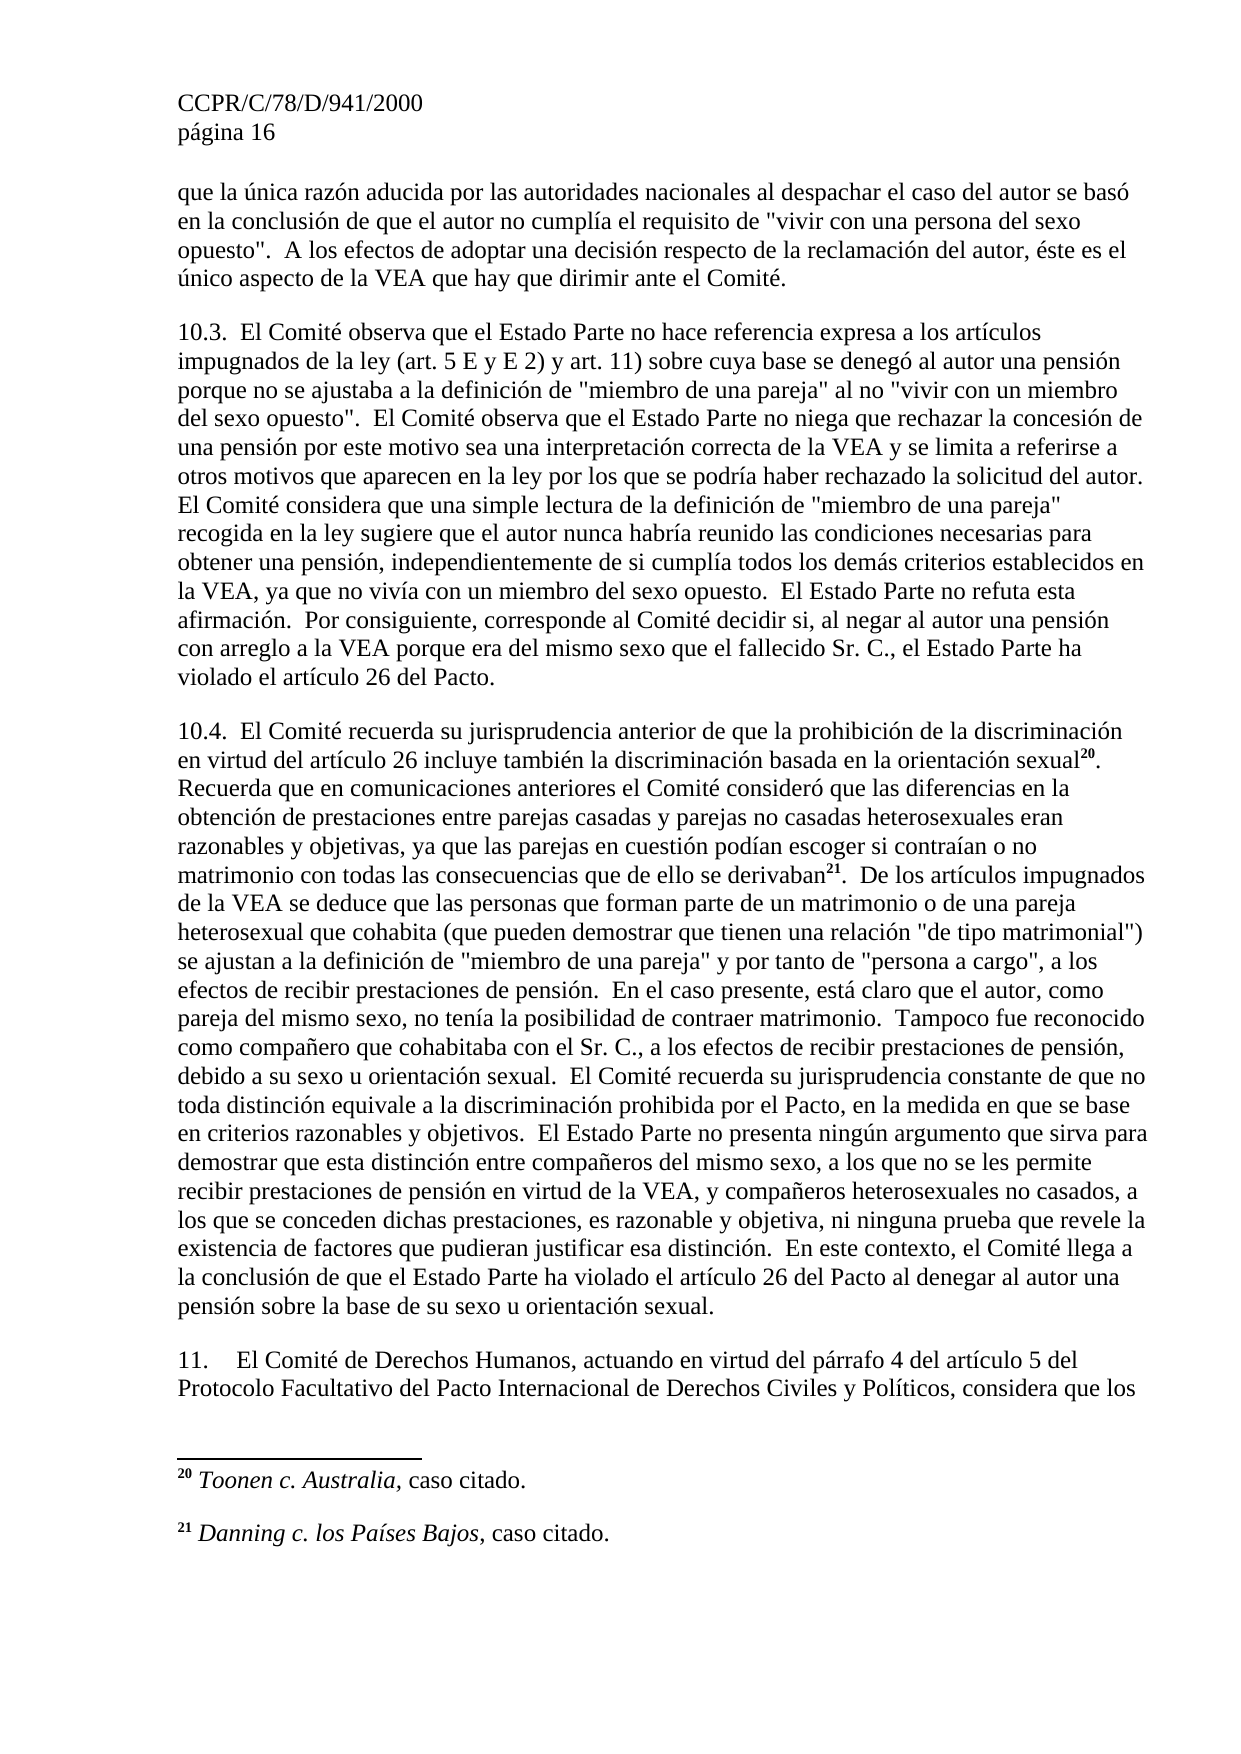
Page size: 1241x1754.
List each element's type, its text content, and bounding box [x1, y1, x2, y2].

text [177, 177, 1152, 292]
text 10.4. El Comité recuerda su jurisprudencia anterior de que la prohibición de la discriminación en virtud del artículo 26 incluye también la discriminación basada en la orientación sexual. Recuerda que en comunicaciones anteriores el Comité consideró que las diferencias en la obtención de prestaciones entre parejas casadas y parejas no casadas heterosexuales eran razonables y objetivas, ya que las parejas en cuestión podían escoger si contraían o no matrimonio con todas las consecuencias que de ello se derivaban. De los artículos impugnados de la VEA se deduce que las personas que forman parte de un matrimonio o de una pareja heterosexual que cohabita (que pueden demostrar que tienen una relación "de tipo matrimonial") se ajustan a la definición de "miembro de una pareja" y por tanto de "persona a cargo", a los efectos de recibir prestaciones de pensión. En el caso presente, está claro que el autor, como pareja del mismo sexo, no tenía la posibilidad de contraer matrimonio. Tampoco fue reconocido como compañero que cohabitaba con el Sr. C., a los efectos de recibir prestaciones de pensión, debido a su sexo u orientación sexual. El Comité recuerda su jurisprudencia constante de que no toda distinción equivale a la discriminación prohibida por el Pacto, en la medida en que se base en criterios razonables y objetivos. El Estado Parte no presenta ningún argumento que sirva para demostrar que esta distinción entre compañeros del mismo sexo, a los que no se les permite recibir prestaciones de pensión en virtud de la VEA, y compañeros heterosexuales no casados, a los que se conceden dichas prestaciones, es razonable y objetiva, ni ninguna prueba que revele la existencia de factores que pudieran justificar esa distinción. En este contexto, el Comité llega a la conclusión de que el Estado Parte ha violado el artículo 26 del Pacto al denegar al autor una pensión sobre la base de su sexo u orientación sexual. [177, 716, 1152, 1320]
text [177, 1345, 1152, 1402]
text 10.3. El Comité observa que el Estado Parte no hace referencia expresa a los artículos impugnados de la ley (art. 5 E y E 2) y art. 11) sobre cuya base se denegó al autor una pensión porque no se ajustaba a la definición de "miembro de una pareja" al no "vivir con un miembro del sexo opuesto". El Comité observa que el Estado Parte no niega que rechazar la concesión de una pensión por este motivo sea una interpretación correcta de la VEA y se limita a referirse a otros motivos que aparecen en la ley por los que se podría haber rechazado la solicitud del autor. El Comité considera que una simple lectura de la definición de "miembro de una pareja" recogida en la ley sugiere que el autor nunca habría reunido las condiciones necesarias para obtener una pensión, independientemente de si cumplía todos los demás criterios establecidos en la VEA, ya que no vivía con un miembro del sexo opuesto. El Estado Parte no refuta esta afirmación. Por consiguiente, corresponde al Comité decidir si, al negar al autor una pensión con arreglo a la VEA porque era del mismo sexo que el fallecido Sr. C., el Estado Parte ha violado el artículo 26 del Pacto. [177, 317, 1152, 691]
